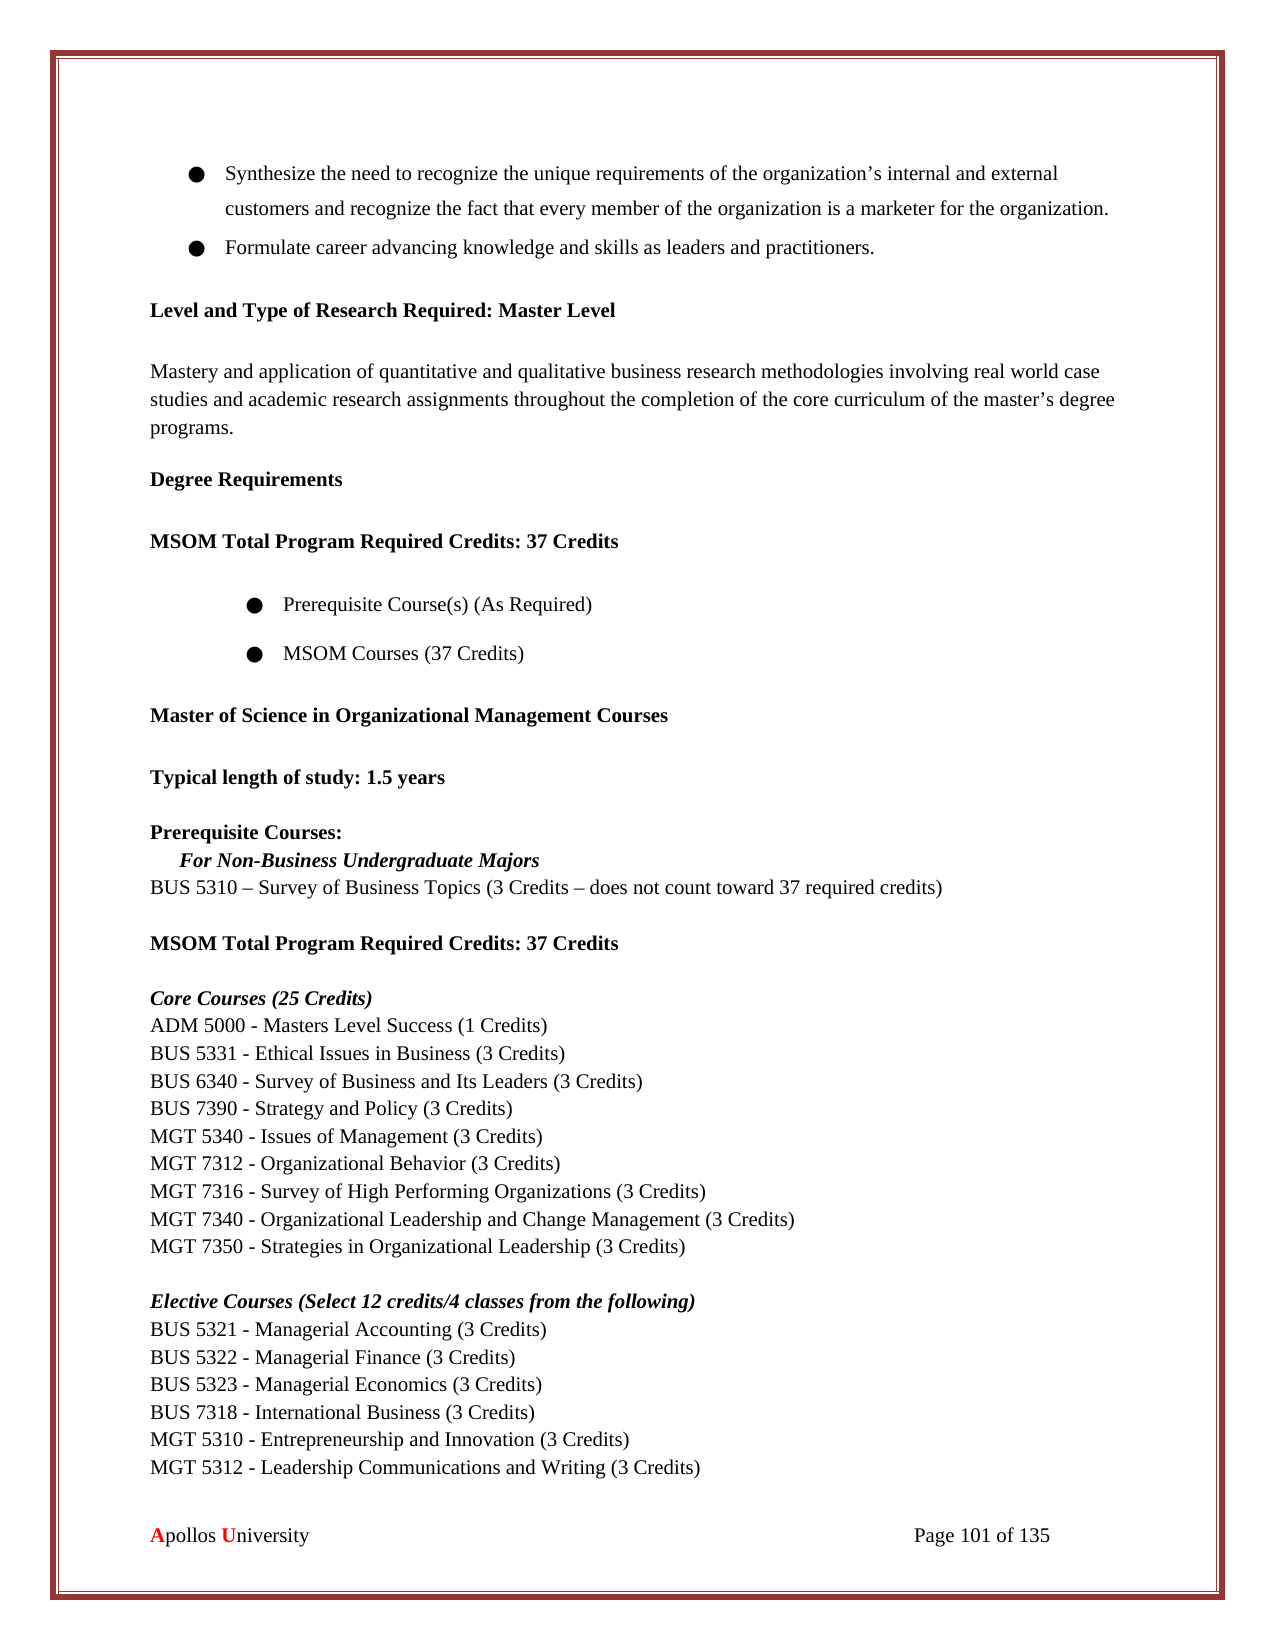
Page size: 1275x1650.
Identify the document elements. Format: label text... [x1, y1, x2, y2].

text BUS 6340 - Survey of Business and Its Leaders (3 Credits) [150, 1068, 1125, 1093]
text Prerequisite Courses: [150, 820, 1125, 844]
text ADM 5000 - Masters Level Success (1 Credits) [150, 1013, 1125, 1037]
text For Non-Business Undergraduate Majors [150, 848, 1125, 872]
text Elective Courses (Select 12 credits/4 classes from the following) [150, 1289, 1125, 1313]
list Prerequisite Course(s) (As Required) [245, 580, 1125, 623]
text MGT 5340 - Issues of Management (3 Credits) [150, 1124, 1125, 1148]
text MSOM Total Program Required Credits: 37 Credits [150, 931, 1125, 954]
text MGT 5310 - Entrepreneurship and Innovation (3 Credits) [150, 1427, 1125, 1451]
list Synthesize the need to recognize the unique requirements of the organization’s internal and external customers and recognize the fact that every member of the organization is a marketer for the organization. [187, 150, 1125, 220]
list MSOM Courses (37 Credits) [245, 629, 1125, 672]
text BUS 5310 – Survey of Business Topics (3 Credits – does not count toward 37 required credits) [150, 875, 1125, 899]
text BUS 7390 - Strategy and Policy (3 Credits) [150, 1096, 1125, 1120]
text Mastery and application of quantitative and qualitative business research methodologies involving real world case studies and academic research assignments throughout the completion of the core curriculum of the master’s degree programs. [150, 359, 1125, 439]
text MGT 7316 - Survey of High Performing Organizations (3 Credits) [150, 1179, 1125, 1203]
text Typical length of study: 1.5 years [150, 765, 1125, 789]
text MGT 5312 - Leadership Communications and Writing (3 Credits) [150, 1455, 1125, 1479]
text BUS 5323 - Managerial Economics (3 Credits) [150, 1372, 1125, 1396]
text BUS 5331 - Ethical Issues in Business (3 Credits) [150, 1041, 1125, 1065]
text Core Courses (25 Credits) [150, 986, 1125, 1010]
list Formulate career advancing knowledge and skills as leaders and practitioners. [187, 224, 1125, 267]
text MGT 7350 - Strategies in Organizational Leadership (3 Credits) [150, 1234, 1125, 1258]
text BUS 7318 - International Business (3 Credits) [150, 1400, 1125, 1424]
text BUS 5322 - Managerial Finance (3 Credits) [150, 1344, 1125, 1369]
subtitle Degree Requirements [150, 467, 1125, 491]
text MGT 7340 - Organizational Leadership and Change Management (3 Credits) [150, 1207, 1125, 1231]
text BUS 5321 - Managerial Accounting (3 Credits) [150, 1317, 1125, 1341]
text MGT 7312 - Organizational Behavior (3 Credits) [150, 1151, 1125, 1175]
subtitle MSOM Total Program Required Credits: 37 Credits [150, 529, 1125, 553]
subtitle Level and Type of Research Required: Master Level [150, 298, 1125, 322]
subtitle Master of Science in Organizational Management Courses [150, 703, 1125, 727]
